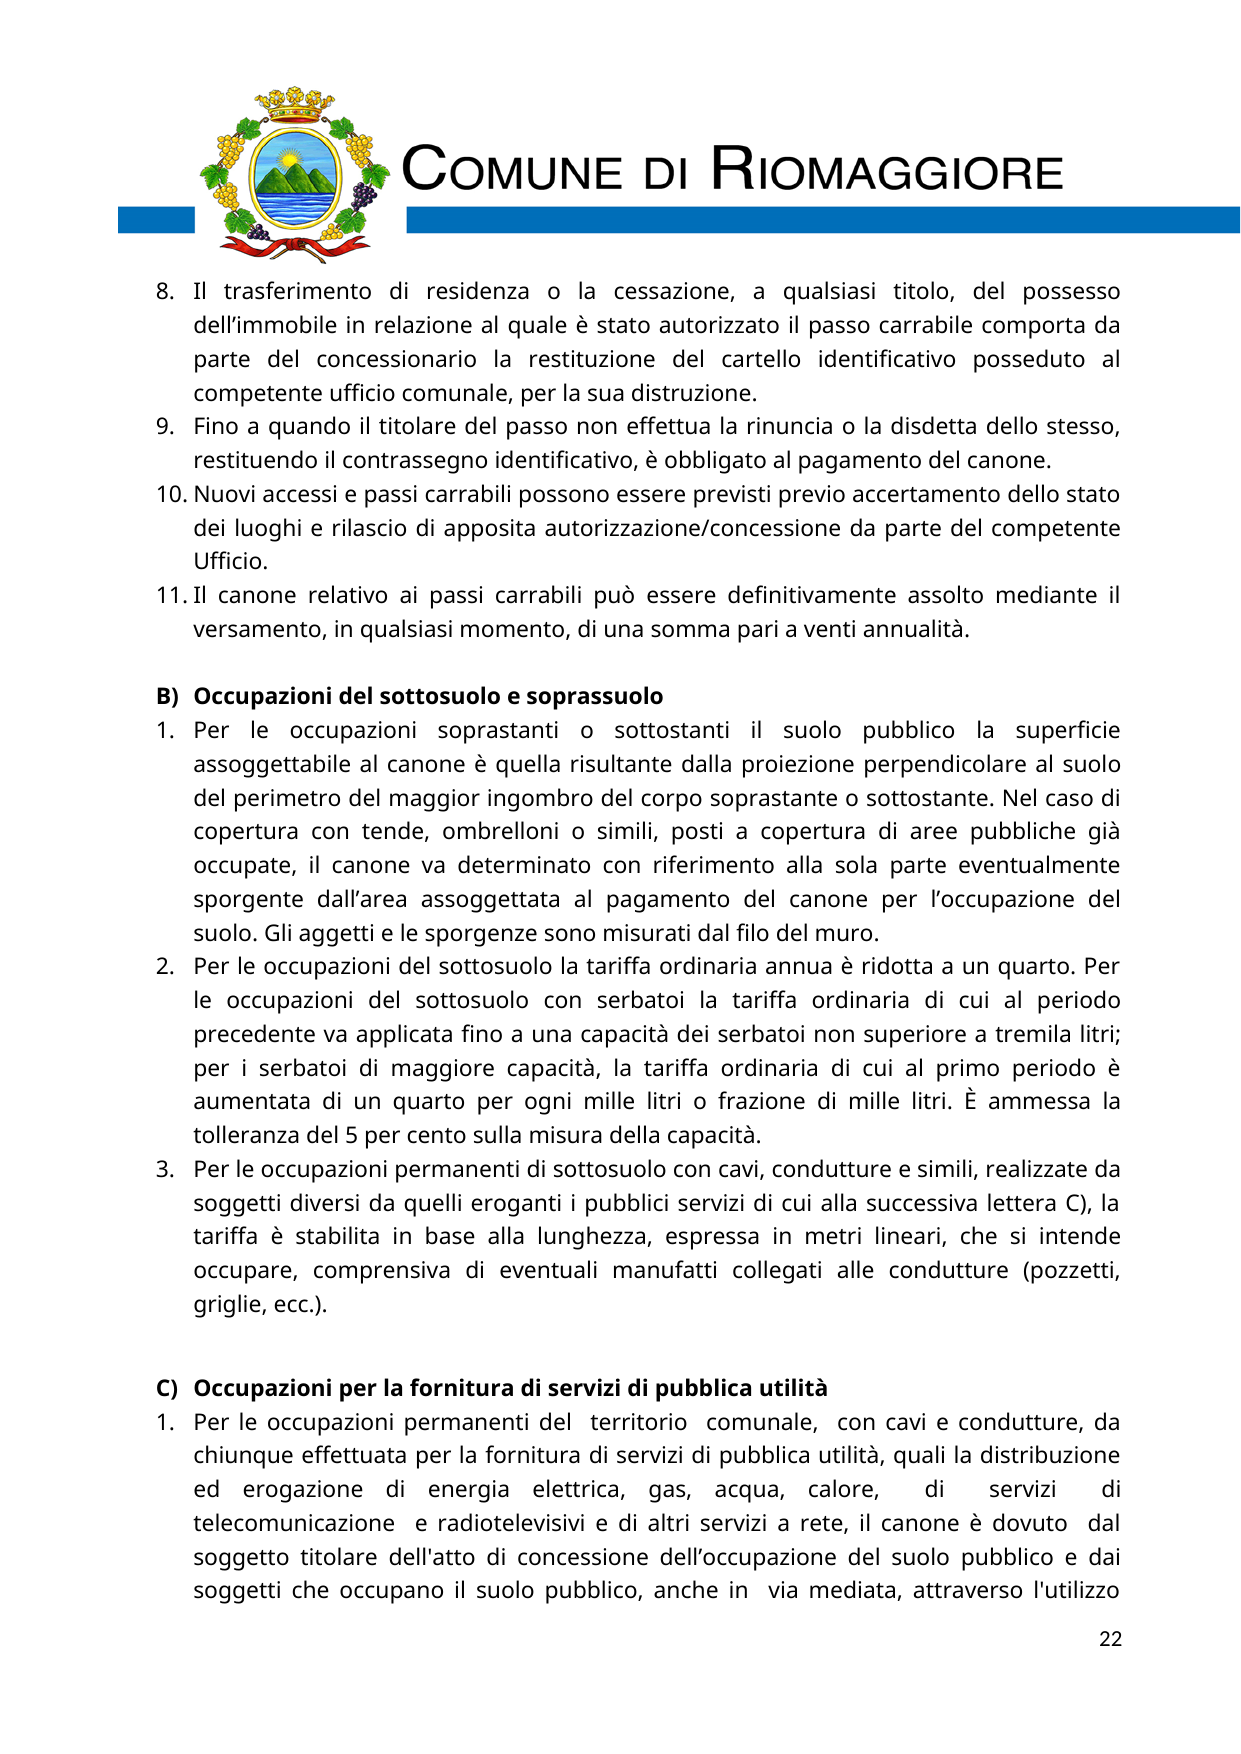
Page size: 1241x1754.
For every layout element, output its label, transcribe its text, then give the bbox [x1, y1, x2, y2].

list Occupazioni per la fornitura di servizi di pubblica utilità [156, 1372, 1122, 1403]
list Nuovi accessi e passi carrabili possono essere previsti previo accertamento dello stato dei luoghi e rilascio di apposita autorizzazione/concessione da parte del competente Ufficio. [156, 478, 1122, 577]
list Il trasferimento di residenza o la cessazione, a qualsiasi titolo, del possesso dell’immobile in relazione al quale è stato autorizzato il passo carrabile comporta da parte del concessionario la restituzione del cartello identificativo posseduto al competente ufficio comunale, per la sua distruzione. [156, 276, 1122, 408]
list Occupazioni del sottosuolo e soprassuolo [156, 680, 1122, 712]
list Il canone relativo ai passi carrabili può essere definitivamente assolto mediante il versamento, in qualsiasi momento, di una somma pari a venti annualità. [156, 579, 1122, 644]
list Fino a quando il titolare del passo non effettua la rinuncia o la disdetta dello stesso, restituendo il contrassegno identificativo, è obbligato al pagamento del canone. [156, 410, 1122, 475]
list Per le occupazioni soprastanti o sottostanti il suolo pubblico la superficie assoggettabile al canone è quella risultante dalla proiezione perpendicolare al suolo del perimetro del maggior ingombro del corpo soprastante o sottostante. Nel caso di copertura con tende, ombrelloni o simili, posti a copertura di aree pubbliche già occupate, il canone va determinato con riferimento alla sola parte eventualmente sporgente dall’area assoggettata al pagamento del canone per l’occupazione del suolo. Gli aggetti e le sporgenze sono misurati dal filo del muro. [156, 714, 1122, 948]
picture [118, 73, 1241, 276]
list Per le occupazioni permanenti di sottosuolo con cavi, condutture e simili, realizzate da soggetti diversi da quelli eroganti i pubblici servizi di cui alla successiva lettera C), la tariffa è stabilita in base alla lunghezza, espressa in metri lineari, che si intende occupare, comprensiva di eventuali manufatti collegati alle condutture (pozzetti, griglie, ecc.). [156, 1153, 1122, 1319]
list Per le occupazioni del sottosuolo la tariffa ordinaria annua è ridotta a un quarto. Per le occupazioni del sottosuolo con serbatoi la tariffa ordinaria di cui al periodo precedente va applicata fino a una capacità dei serbatoi non superiore a tremila litri; per i serbatoi di maggiore capacità, la tariffa ordinaria di cui al primo periodo è aumentata di un quarto per ogni mille litri o frazione di mille litri. È ammessa la tolleranza del 5 per cento sulla misura della capacità. [156, 950, 1122, 1150]
